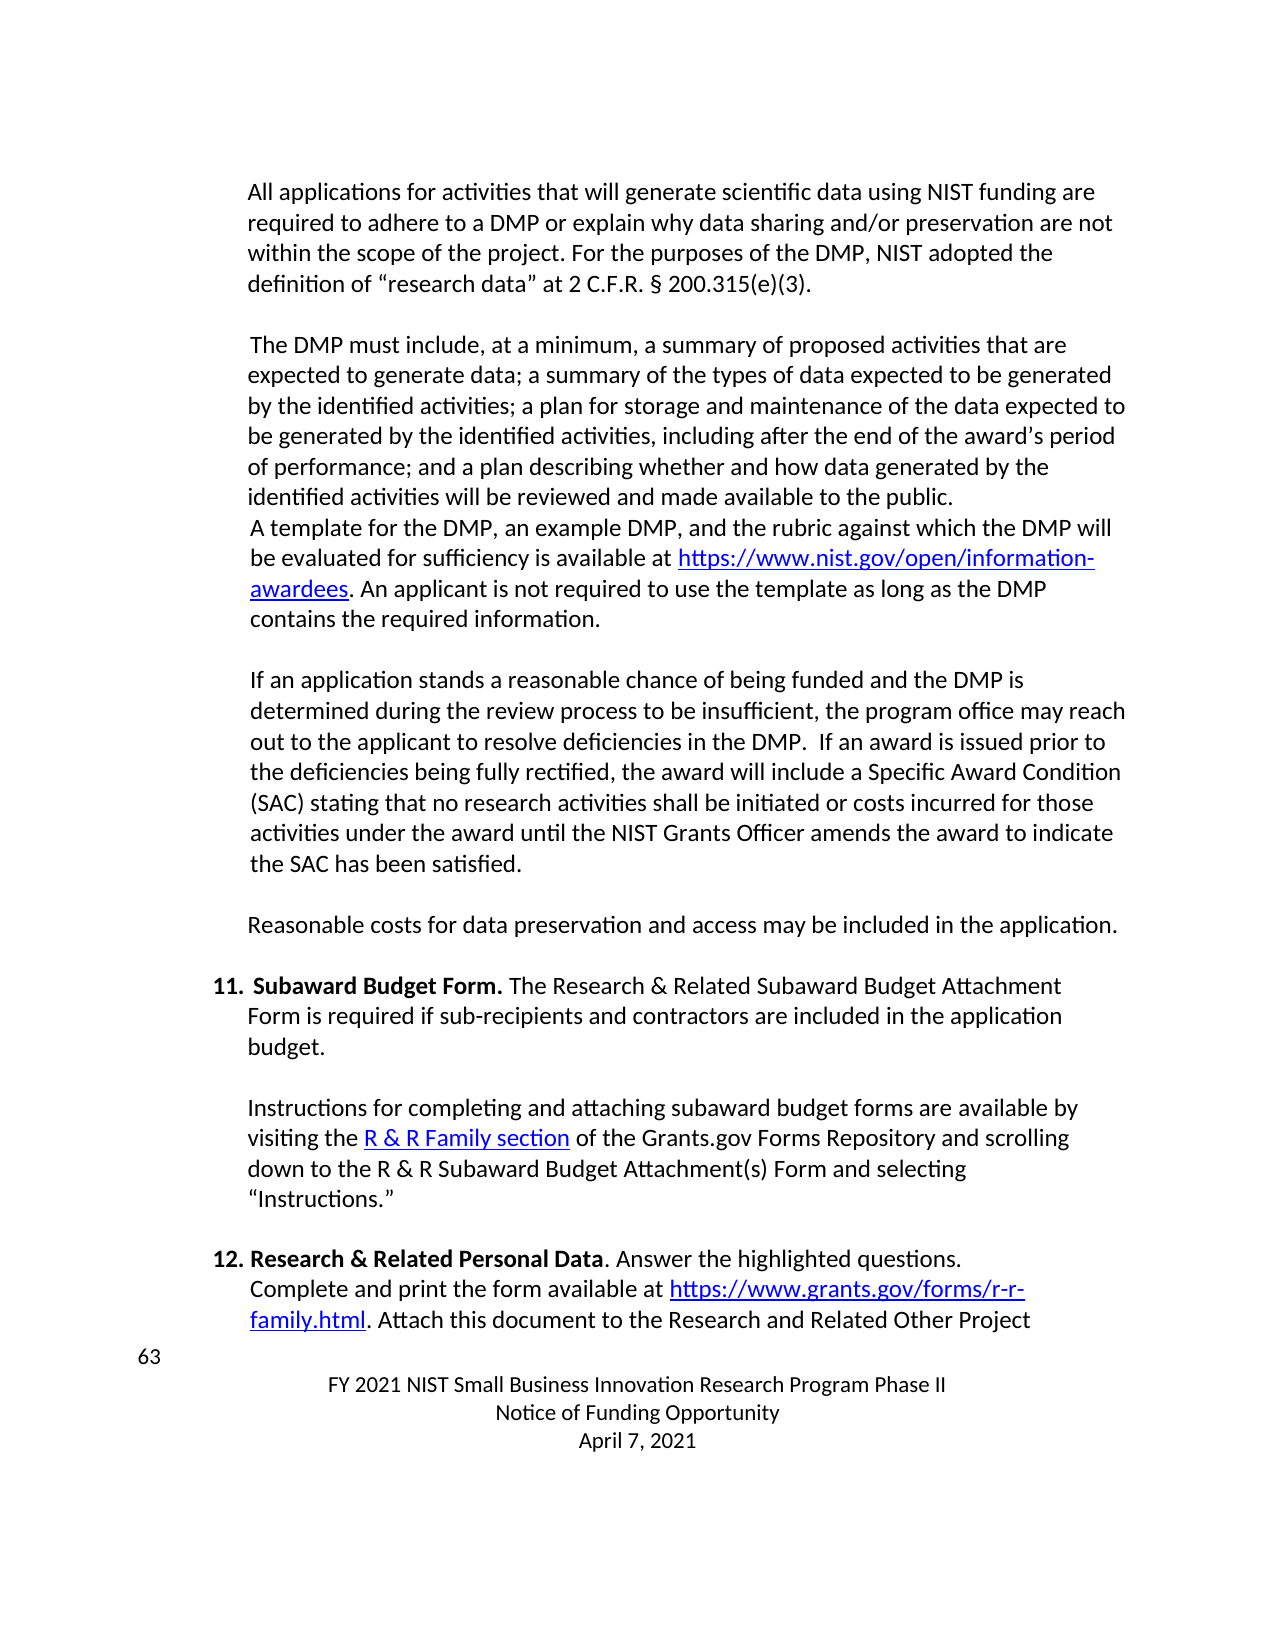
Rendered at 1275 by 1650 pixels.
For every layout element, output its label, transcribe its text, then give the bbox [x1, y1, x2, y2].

text 12. Research & Related Personal Data. Answer the highlighted questions. [212, 1243, 1137, 1273]
list Subaward Budget Form. The Research & Related Subaward Budget Attachment Form is required if sub-recipients and contractors are included in the application budget. [212, 970, 1109, 1061]
text Reasonable costs for data preservation and access may be included in the application. [172, 909, 1137, 939]
list Instructions for completing and attaching subaward budget forms are available by visiting the R & R Family section of the Grants.gov Forms Repository and scrolling down to the R & R Subaward Budget Attachment(s) Form and selecting “Instructions.” [247, 1092, 1109, 1214]
text The DMP must include, at a minimum, a summary of proposed activities that are expected to generate data; a summary of the types of data expected to be generated by the identified activities; a plan for storage and maintenance of the data expected to be generated by the identified activities, including after the end of the award’s period of performance; and a plan describing whether and how data generated by the identified activities will be reviewed and made available to the public. [247, 329, 1137, 512]
text A template for the DMP, an example DMP, and the rubric against which the DMP will be evaluated for sufficiency is available at https://www.nist.gov/open/information-awardees. An applicant is not required to use the template as long as the DMP contains the required information. [250, 512, 1137, 634]
text If an application stands a reasonable chance of being funded and the DMP is determined during the review process to be insufficient, the program office may reach out to the applicant to resolve deficiencies in the DMP. If an award is issued prior to the deficiencies being fully rectified, the award will include a Specific Award Condition (SAC) stating that no research activities shall be initiated or costs incurred for those activities under the award until the NIST Grants Officer amends the award to indicate the SAC has been satisfied. [250, 665, 1137, 878]
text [250, 1273, 1137, 1334]
text All applications for activities that will generate scientific data using NIST funding are required to adhere to a DMP or explain why data sharing and/or preservation are not within the scope of the project. For the purposes of the DMP, NIST adopted the definition of “research data” at 2 C.F.R. § 200.315(e)(3). [247, 176, 1137, 298]
